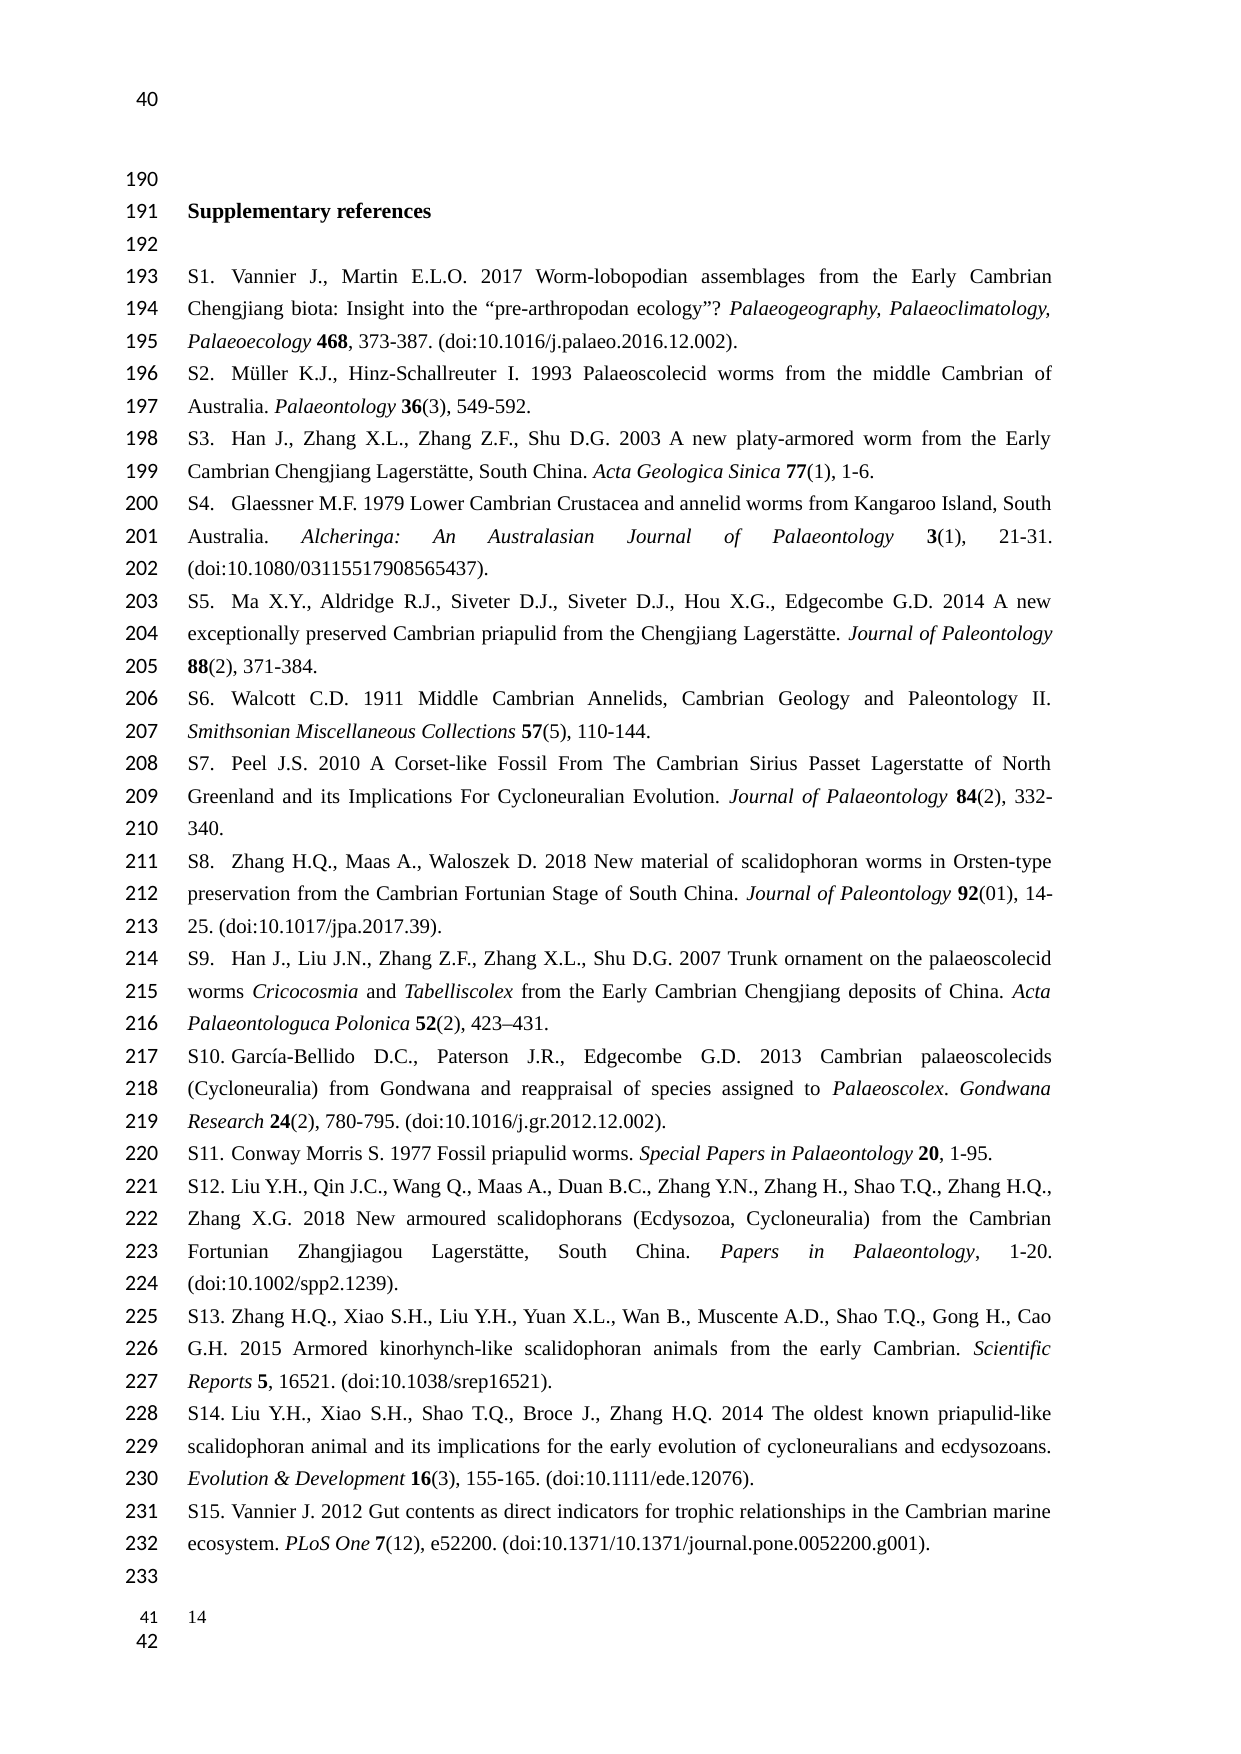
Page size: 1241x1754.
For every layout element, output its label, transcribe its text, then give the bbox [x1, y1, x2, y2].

text S11. Conway Morris S. 1977 Fossil priapulid worms. Special Papers in Palaeontology 20, 1-95. [187, 1137, 1053, 1169]
text S6. Walcott C.D. 1911 Middle Cambrian Annelids, Cambrian Geology and Paleontology II. Smithsonian Miscellaneous Collections 57(5), 110-144. [187, 682, 1053, 747]
text S13. Zhang H.Q., Xiao S.H., Liu Y.H., Yuan X.L., Wan B., Muscente A.D., Shao T.Q., Gong H., Cao G.H. 2015 Armored kinorhynch-like scalidophoran animals from the early Cambrian. Scientific Reports 5, 16521. (doi:10.1038/srep16521). [187, 1299, 1053, 1397]
text S12. Liu Y.H., Qin J.C., Wang Q., Maas A., Duan B.C., Zhang Y.N., Zhang H., Shao T.Q., Zhang H.Q., Zhang X.G. 2018 New armoured scalidophorans (Ecdysozoa, Cycloneuralia) from the Cambrian Fortunian Zhangjiagou Lagerstätte, South China. Papers in Palaeontology, 1-20. (doi:10.1002/spp2.1239). [187, 1169, 1053, 1299]
text S15. Vannier J. 2012 Gut contents as direct indicators for trophic relationships in the Cambrian marine ecosystem. PLoS One 7(12), e52200. (doi:10.1371/10.1371/journal.pone.0052200.g001). [187, 1494, 1053, 1559]
text S9. Han J., Liu J.N., Zhang Z.F., Zhang X.L., Shu D.G. 2007 Trunk ornament on the palaeoscolecid worms Cricocosmia and Tabelliscolex from the Early Cambrian Chengjiang deposits of China. Acta Palaeontologuca Polonica 52(2), 423–431. [187, 942, 1053, 1039]
text S4. Glaessner M.F. 1979 Lower Cambrian Crustacea and annelid worms from Kangaroo Island, South Australia. Alcheringa: An Australasian Journal of Palaeontology 3(1), 21-31. (doi:10.1080/03115517908565437). [187, 487, 1053, 584]
text S3. Han J., Zhang X.L., Zhang Z.F., Shu D.G. 2003 A new platy-armored worm from the Early Cambrian Chengjiang Lagerstätte, South China. Acta Geologica Sinica 77(1), 1-6. [187, 422, 1053, 487]
text S8. Zhang H.Q., Maas A., Waloszek D. 2018 New material of scalidophoran worms in Orsten-type preservation from the Cambrian Fortunian Stage of South China. Journal of Paleontology 92(01), 14-25. (doi:10.1017/jpa.2017.39). [187, 844, 1053, 942]
text S1. Vannier J., Martin E.L.O. 2017 Worm-lobopodian assemblages from the Early Cambrian Chengjiang biota: Insight into the “pre-arthropodan ecology”? Palaeogeography, Palaeoclimatology, Palaeoecology 468, 373-387. (doi:10.1016/j.palaeo.2016.12.002). [187, 259, 1053, 357]
text S7. Peel J.S. 2010 A Corset-like Fossil From The Cambrian Sirius Passet Lagerstatte of North Greenland and its Implications For Cycloneuralian Evolution. Journal of Palaeontology 84(2), 332-340. [187, 747, 1053, 844]
text S14. Liu Y.H., Xiao S.H., Shao T.Q., Broce J., Zhang H.Q. 2014 The oldest known priapulid-like scalidophoran animal and its implications for the early evolution of cycloneuralians and ecdysozoans. Evolution & Development 16(3), 155-165. (doi:10.1111/ede.12076). [187, 1397, 1053, 1494]
text Supplementary references [187, 194, 1053, 227]
text S5. Ma X.Y., Aldridge R.J., Siveter D.J., Siveter D.J., Hou X.G., Edgecombe G.D. 2014 A new exceptionally preserved Cambrian priapulid from the Chengjiang Lagerstätte. Journal of Paleontology 88(2), 371-384. [187, 584, 1053, 682]
text S10. García-Bellido D.C., Paterson J.R., Edgecombe G.D. 2013 Cambrian palaeoscolecids (Cycloneuralia) from Gondwana and reappraisal of species assigned to Palaeoscolex. Gondwana Research 24(2), 780-795. (doi:10.1016/j.gr.2012.12.002). [187, 1039, 1053, 1137]
text S2. Müller K.J., Hinz-Schallreuter I. 1993 Palaeoscolecid worms from the middle Cambrian of Australia. Palaeontology 36(3), 549-592. [187, 357, 1053, 422]
